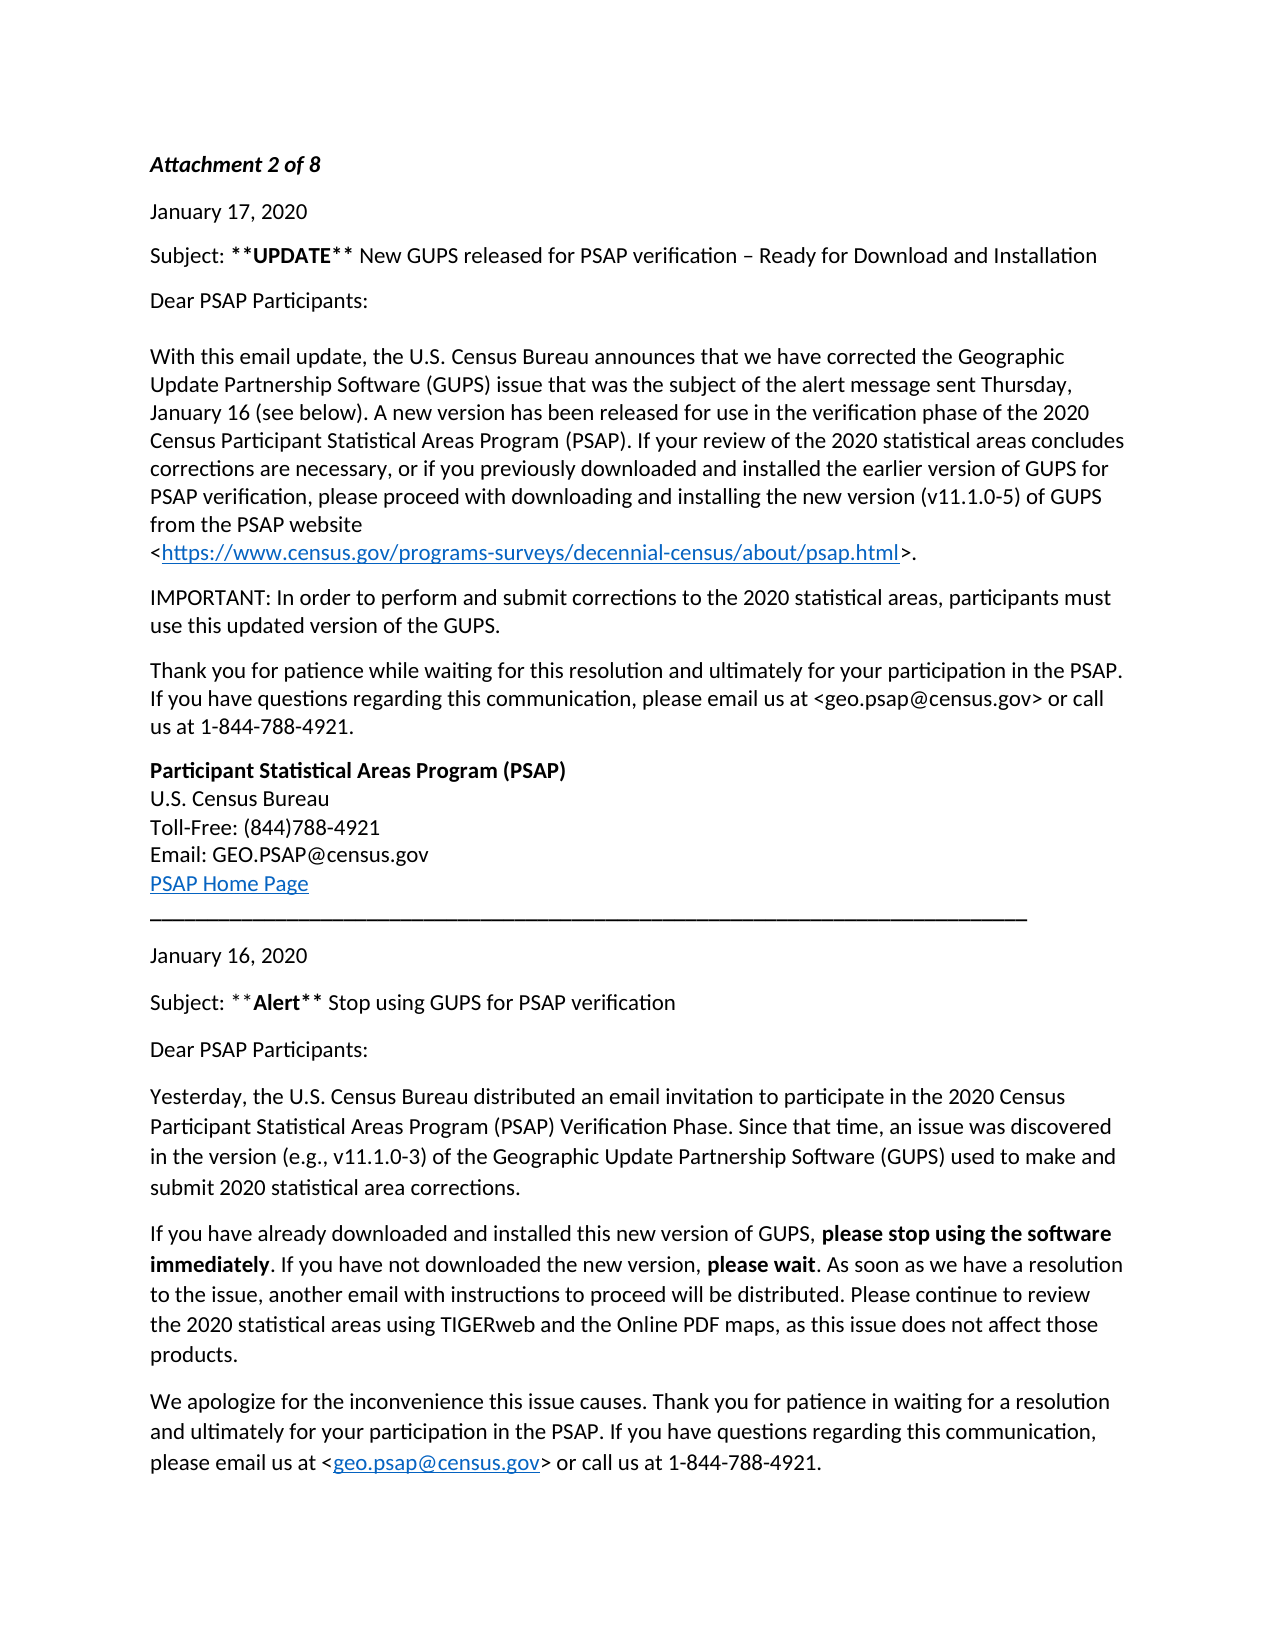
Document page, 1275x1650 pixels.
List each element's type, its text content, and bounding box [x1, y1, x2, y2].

text If you have already downloaded and installed this new version of GUPS, please stop using the software immediately. If you have not downloaded the new version, please wait. As soon as we have a resolution to the issue, another email with instructions to proceed will be distributed. Please continue to review the 2020 statistical areas using TIGERweb and the Online PDF maps, as this issue does not affect those products. [150, 1219, 1125, 1368]
text Participant Statistical Areas Program (PSAP) [150, 757, 1125, 784]
text Dear PSAP Participants: [150, 1035, 1125, 1063]
text Yesterday, the U.S. Census Bureau distributed an email invitation to participate in the 2020 Census Participant Statistical Areas Program (PSAP) Verification Phase. Since that time, an issue was discovered in the version (e.g., v11.1.0-3) of the Geographic Update Partnership Software (GUPS) used to make and submit 2020 statistical area corrections. [150, 1082, 1125, 1201]
text Email: GEO.PSAP@census.gov [150, 841, 1125, 869]
text We apologize for the inconvenience this issue causes. Thank you for patience in waiting for a resolution and ultimately for your participation in the PSAP. If you have questions regarding this communication, please email us at <geo.psap@census.gov> or call us at 1-844-788-4921. [150, 1387, 1125, 1476]
text Subject: **Alert** Stop using GUPS for PSAP verification [150, 988, 1125, 1016]
text _____________________________________________________________________________ [150, 897, 1125, 925]
text PSAP Home Page [150, 869, 1125, 897]
text Subject: **UPDATE** New GUPS released for PSAP verification – Ready for Download and Installation [150, 242, 1125, 269]
text Thank you for patience while waiting for this resolution and ultimately for your participation in the PSAP. If you have questions regarding this communication, please email us at <geo.psap@census.gov> or call us at 1-844-788-4921. [150, 656, 1125, 740]
text January 17, 2020 [150, 197, 1125, 225]
text Dear PSAP Participants: [150, 286, 1125, 314]
text Attachment 2 of 8 [150, 150, 1125, 178]
text U.S. Census Bureau [150, 784, 1125, 813]
text Toll-Free: (844)788-4921 [150, 813, 1125, 841]
text With this email update, the U.S. Census Bureau announces that we have corrected the Geographic Update Partnership Software (GUPS) issue that was the subject of the alert message sent Thursday, January 16 (see below). A new version has been released for use in the verification phase of the 2020 Census Participant Statistical Areas Program (PSAP). If your review of the 2020 statistical areas concludes corrections are necessary, or if you previously downloaded and installed the earlier version of GUPS for PSAP verification, please proceed with downloading and installing the new version (v11.1.0-5) of GUPS from the PSAP website <https://www.census.gov/programs-surveys/decennial-census/about/psap.html>. [150, 342, 1125, 566]
text IMPORTANT: In order to perform and submit corrections to the 2020 statistical areas, participants must use this updated version of the GUPS. [150, 583, 1125, 639]
text January 16, 2020 [150, 941, 1125, 969]
